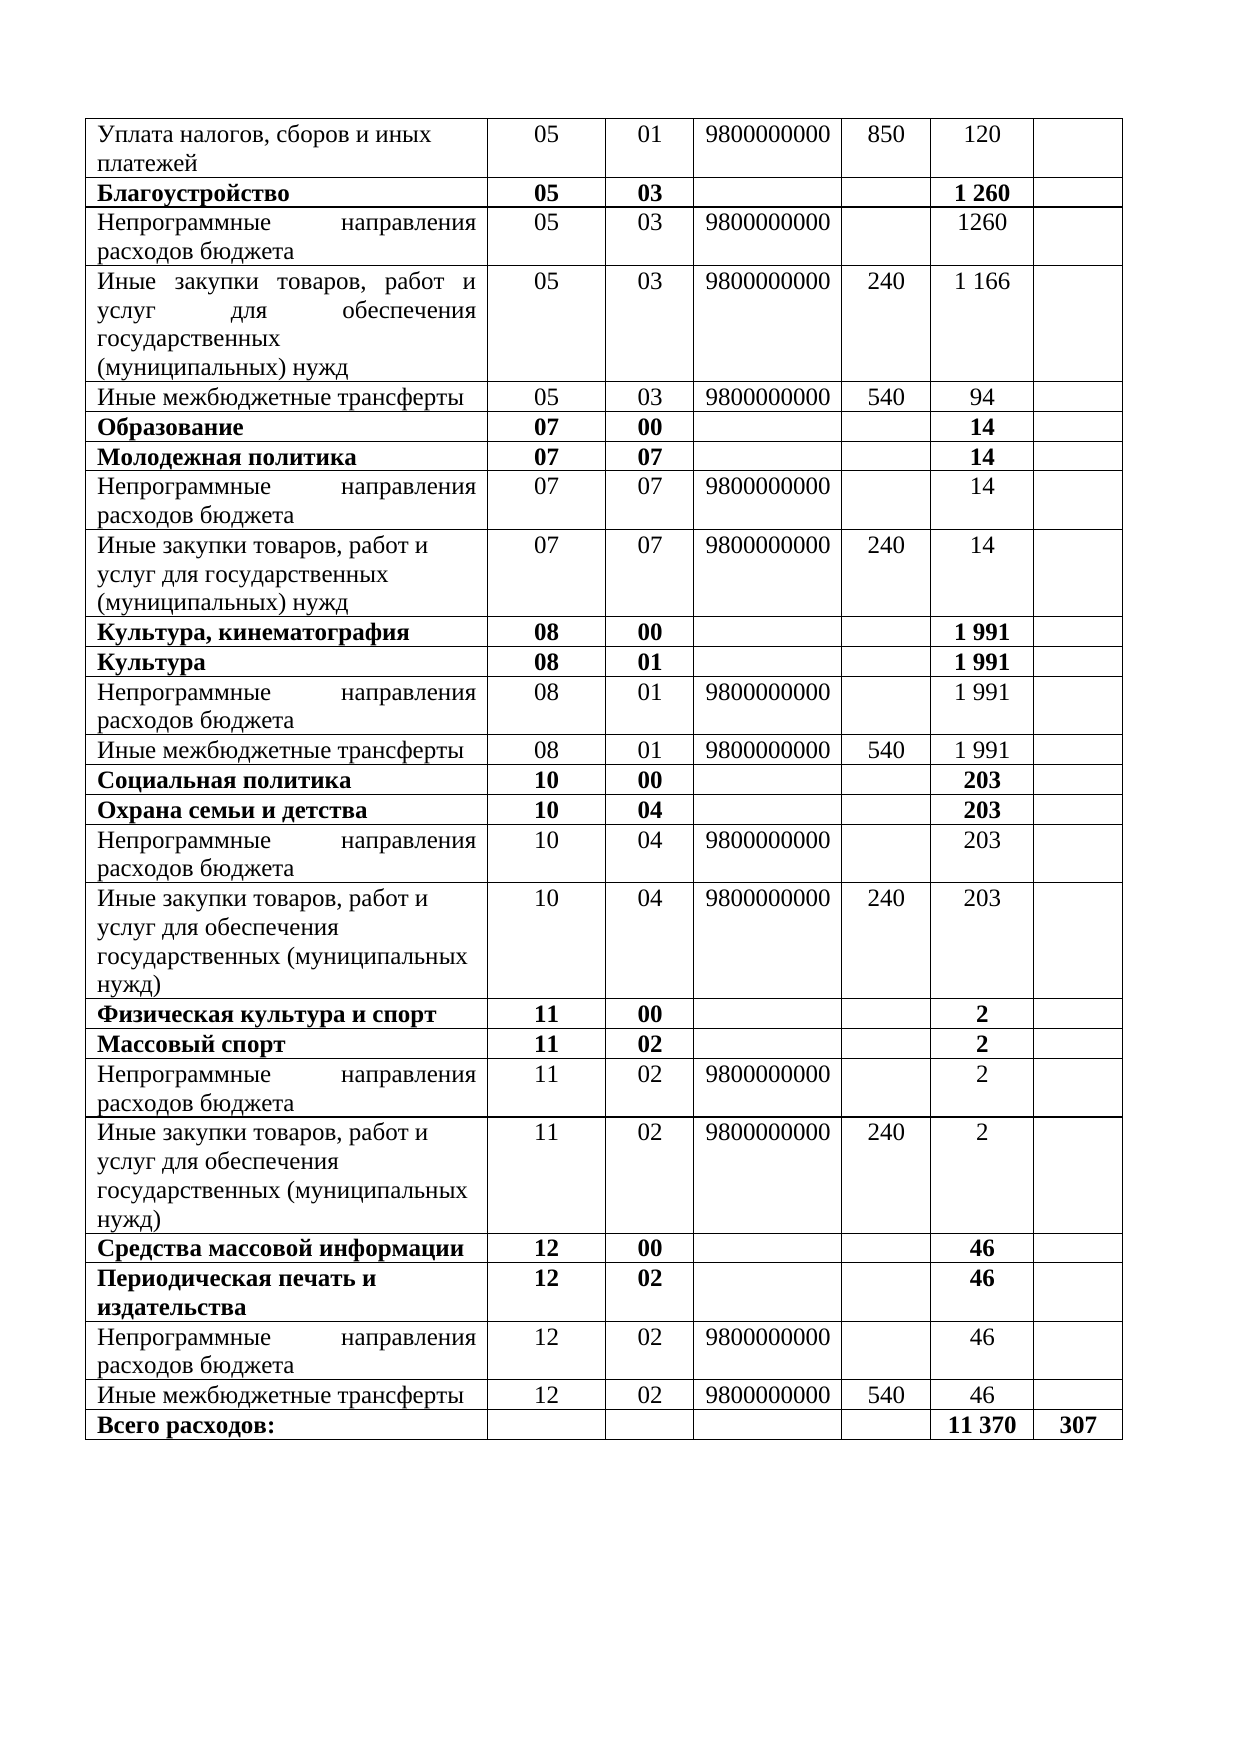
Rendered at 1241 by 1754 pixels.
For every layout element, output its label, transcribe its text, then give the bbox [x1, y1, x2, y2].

table_cell 14 [931, 412, 1033, 441]
table_cell 07 [606, 442, 693, 470]
table_cell [1034, 647, 1122, 676]
table_cell [842, 677, 930, 734]
table_cell [1034, 1234, 1122, 1262]
table_cell 1 991 [931, 617, 1033, 646]
table_cell 05 [488, 382, 605, 411]
table_cell [842, 471, 930, 529]
table_cell 10 [488, 883, 605, 998]
table_cell 14 [931, 530, 1033, 616]
table_cell Непрограммные направления расходов бюджета [86, 1322, 487, 1379]
table_cell 02 [606, 1380, 693, 1409]
table_cell 14 [931, 442, 1033, 470]
table_cell [1034, 1118, 1122, 1232]
table_cell [1034, 999, 1122, 1028]
table_cell [842, 1234, 930, 1262]
table_cell Периодическая печать и издательства [86, 1263, 487, 1321]
table_cell [842, 1410, 930, 1439]
table_cell Культура, кинематография [86, 617, 487, 646]
table_cell 08 [488, 677, 605, 734]
table_cell 9800000000 [694, 825, 841, 882]
table_cell 01 [606, 647, 693, 676]
table_cell 08 [488, 647, 605, 676]
table_cell 10 [488, 825, 605, 882]
table_cell 12 [488, 1322, 605, 1379]
table_cell 08 [488, 735, 605, 764]
table_cell 203 [931, 795, 1033, 824]
table_cell 307 [1034, 1410, 1122, 1439]
table_cell 1 991 [931, 677, 1033, 734]
table_cell [842, 1322, 930, 1379]
table_cell 00 [606, 765, 693, 794]
table_cell Иные межбюджетные трансферты [86, 735, 487, 764]
table_cell 10 [488, 765, 605, 794]
table_cell [1034, 208, 1122, 265]
table_cell Физическая культура и спорт [86, 999, 487, 1028]
table_cell [1034, 883, 1122, 998]
table_cell 08 [488, 617, 605, 646]
table_cell 9800000000 [694, 735, 841, 764]
table_cell [694, 765, 841, 794]
table_cell 540 [842, 382, 930, 411]
table_cell 00 [606, 999, 693, 1028]
table_cell Непрограммные направления расходов бюджета [86, 825, 487, 882]
table_cell 1 991 [931, 647, 1033, 676]
table_cell Социальная политика [86, 765, 487, 794]
table_cell 11 [488, 1059, 605, 1116]
table_cell [1034, 442, 1122, 470]
table_cell 9800000000 [694, 1118, 841, 1232]
table_cell Непрограммные направления расходов бюджета [86, 471, 487, 529]
table_cell Массовый спорт [86, 1029, 487, 1058]
table_cell 14 [931, 471, 1033, 529]
table_cell [1034, 1029, 1122, 1058]
table_cell [1034, 1263, 1122, 1321]
table_cell Непрограммные направления расходов бюджета [86, 1059, 487, 1116]
table_cell [1034, 765, 1122, 794]
table_cell 04 [606, 795, 693, 824]
table_cell 12 [488, 1234, 605, 1262]
table_cell 9800000000 [694, 266, 841, 381]
table_cell 1 260 [931, 178, 1033, 206]
table_cell [842, 617, 930, 646]
table_cell [1034, 1322, 1122, 1379]
table_cell 07 [488, 442, 605, 470]
table_cell [1034, 382, 1122, 411]
table_cell 05 [488, 266, 605, 381]
table_cell 02 [606, 1059, 693, 1116]
table_cell [694, 1234, 841, 1262]
table_cell 1260 [931, 208, 1033, 265]
table_cell 9800000000 [694, 883, 841, 998]
table_cell [694, 178, 841, 206]
table_cell 1 166 [931, 266, 1033, 381]
table_cell [842, 442, 930, 470]
table_cell 46 [931, 1380, 1033, 1409]
table_cell 07 [606, 471, 693, 529]
table_cell 12 [488, 1263, 605, 1321]
table_cell 07 [488, 530, 605, 616]
table_cell 2 [931, 1059, 1033, 1116]
table_cell [1034, 795, 1122, 824]
table_cell 00 [606, 1234, 693, 1262]
table_cell 01 [606, 735, 693, 764]
table_cell 1 991 [931, 735, 1033, 764]
table_cell 240 [842, 266, 930, 381]
table_cell [1034, 617, 1122, 646]
table_cell 203 [931, 883, 1033, 998]
table_cell 540 [842, 735, 930, 764]
table_cell 240 [842, 530, 930, 616]
table_cell Иные межбюджетные трансферты [86, 382, 487, 411]
table_cell [694, 647, 841, 676]
table_cell Средства массовой информации [86, 1234, 487, 1262]
table_cell Уплата налогов, сборов и иных платежей [86, 119, 487, 177]
table_cell [1034, 530, 1122, 616]
table_cell 01 [606, 119, 693, 177]
table_cell 05 [488, 208, 605, 265]
table_cell [694, 442, 841, 470]
table_cell [842, 647, 930, 676]
table_cell 2 [931, 1029, 1033, 1058]
table_cell 04 [606, 883, 693, 998]
table_cell 03 [606, 266, 693, 381]
table_cell 9800000000 [694, 119, 841, 177]
table_cell 850 [842, 119, 930, 177]
table_cell 240 [842, 1118, 930, 1232]
table_cell [694, 1263, 841, 1321]
table_cell 00 [606, 412, 693, 441]
table_cell [1034, 471, 1122, 529]
table_cell Молодежная политика [86, 442, 487, 470]
table_cell 46 [931, 1263, 1033, 1321]
table_cell 02 [606, 1263, 693, 1321]
table_cell 120 [931, 119, 1033, 177]
table_cell [1034, 266, 1122, 381]
table_cell 9800000000 [694, 530, 841, 616]
table_cell 2 [931, 1118, 1033, 1232]
table_cell Иные закупки товаров, работ и услуг для обеспечения государственных (муниципальных нужд) [86, 1118, 487, 1232]
table_cell 240 [842, 883, 930, 998]
table_cell Непрограммные направления расходов бюджета [86, 677, 487, 734]
table_cell 01 [606, 677, 693, 734]
table_cell [842, 178, 930, 206]
table_cell 02 [606, 1118, 693, 1232]
table_cell [1034, 178, 1122, 206]
table_cell Иные закупки товаров, работ и услуг для государственных (муниципальных) нужд [86, 530, 487, 616]
table_cell 05 [488, 178, 605, 206]
table_cell 07 [606, 530, 693, 616]
table_cell Иные закупки товаров, работ и услуг для обеспечения государственных (муниципальных) нужд [86, 266, 487, 381]
table_cell 9800000000 [694, 1322, 841, 1379]
table_cell [606, 1410, 693, 1439]
table_cell 02 [606, 1029, 693, 1058]
table_cell [694, 999, 841, 1028]
table_cell [1034, 825, 1122, 882]
table_cell 04 [606, 825, 693, 882]
table_cell 9800000000 [694, 1380, 841, 1409]
table_cell [842, 765, 930, 794]
table_cell 07 [488, 412, 605, 441]
table_cell 9800000000 [694, 208, 841, 265]
table_cell [1034, 1059, 1122, 1116]
table_cell [1034, 677, 1122, 734]
table_cell [1034, 119, 1122, 177]
table_cell 94 [931, 382, 1033, 411]
table_cell [694, 1410, 841, 1439]
table_cell [842, 1029, 930, 1058]
table_cell 02 [606, 1322, 693, 1379]
table_cell 00 [606, 617, 693, 646]
table_cell [842, 825, 930, 882]
table_cell [694, 412, 841, 441]
table_cell 12 [488, 1380, 605, 1409]
table_cell [694, 1029, 841, 1058]
table_cell 11 [488, 1029, 605, 1058]
table_cell 11 [488, 1118, 605, 1232]
table_cell [1034, 1380, 1122, 1409]
table_cell 03 [606, 178, 693, 206]
table_cell 9800000000 [694, 1059, 841, 1116]
table_cell Благоустройство [86, 178, 487, 206]
table_cell 46 [931, 1322, 1033, 1379]
table_cell [842, 412, 930, 441]
table_cell 203 [931, 765, 1033, 794]
table_cell [842, 208, 930, 265]
table_cell [842, 999, 930, 1028]
table_cell [1034, 412, 1122, 441]
table_cell Образование [86, 412, 487, 441]
table_cell 10 [488, 795, 605, 824]
table_cell 9800000000 [694, 382, 841, 411]
table_cell 05 [488, 119, 605, 177]
table_cell Охрана семьи и детства [86, 795, 487, 824]
table_cell 11 [488, 999, 605, 1028]
table_cell [842, 795, 930, 824]
table_cell 2 [931, 999, 1033, 1028]
table_cell 203 [931, 825, 1033, 882]
table_cell 03 [606, 382, 693, 411]
table_cell Культура [86, 647, 487, 676]
table_cell [842, 1263, 930, 1321]
table_cell Всего расходов: [86, 1410, 487, 1439]
table_cell 11 370 [931, 1410, 1033, 1439]
table_cell [694, 617, 841, 646]
table_cell [694, 795, 841, 824]
table_cell 46 [931, 1234, 1033, 1262]
table_cell Иные межбюджетные трансферты [86, 1380, 487, 1409]
table_cell 9800000000 [694, 471, 841, 529]
table_cell Иные закупки товаров, работ и услуг для обеспечения государственных (муниципальных нужд) [86, 883, 487, 998]
table_cell 07 [488, 471, 605, 529]
table_cell [842, 1059, 930, 1116]
table_cell 03 [606, 208, 693, 265]
table_cell 9800000000 [694, 677, 841, 734]
table_cell [1034, 735, 1122, 764]
table_cell 540 [842, 1380, 930, 1409]
table_cell [488, 1410, 605, 1439]
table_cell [86, 208, 487, 265]
